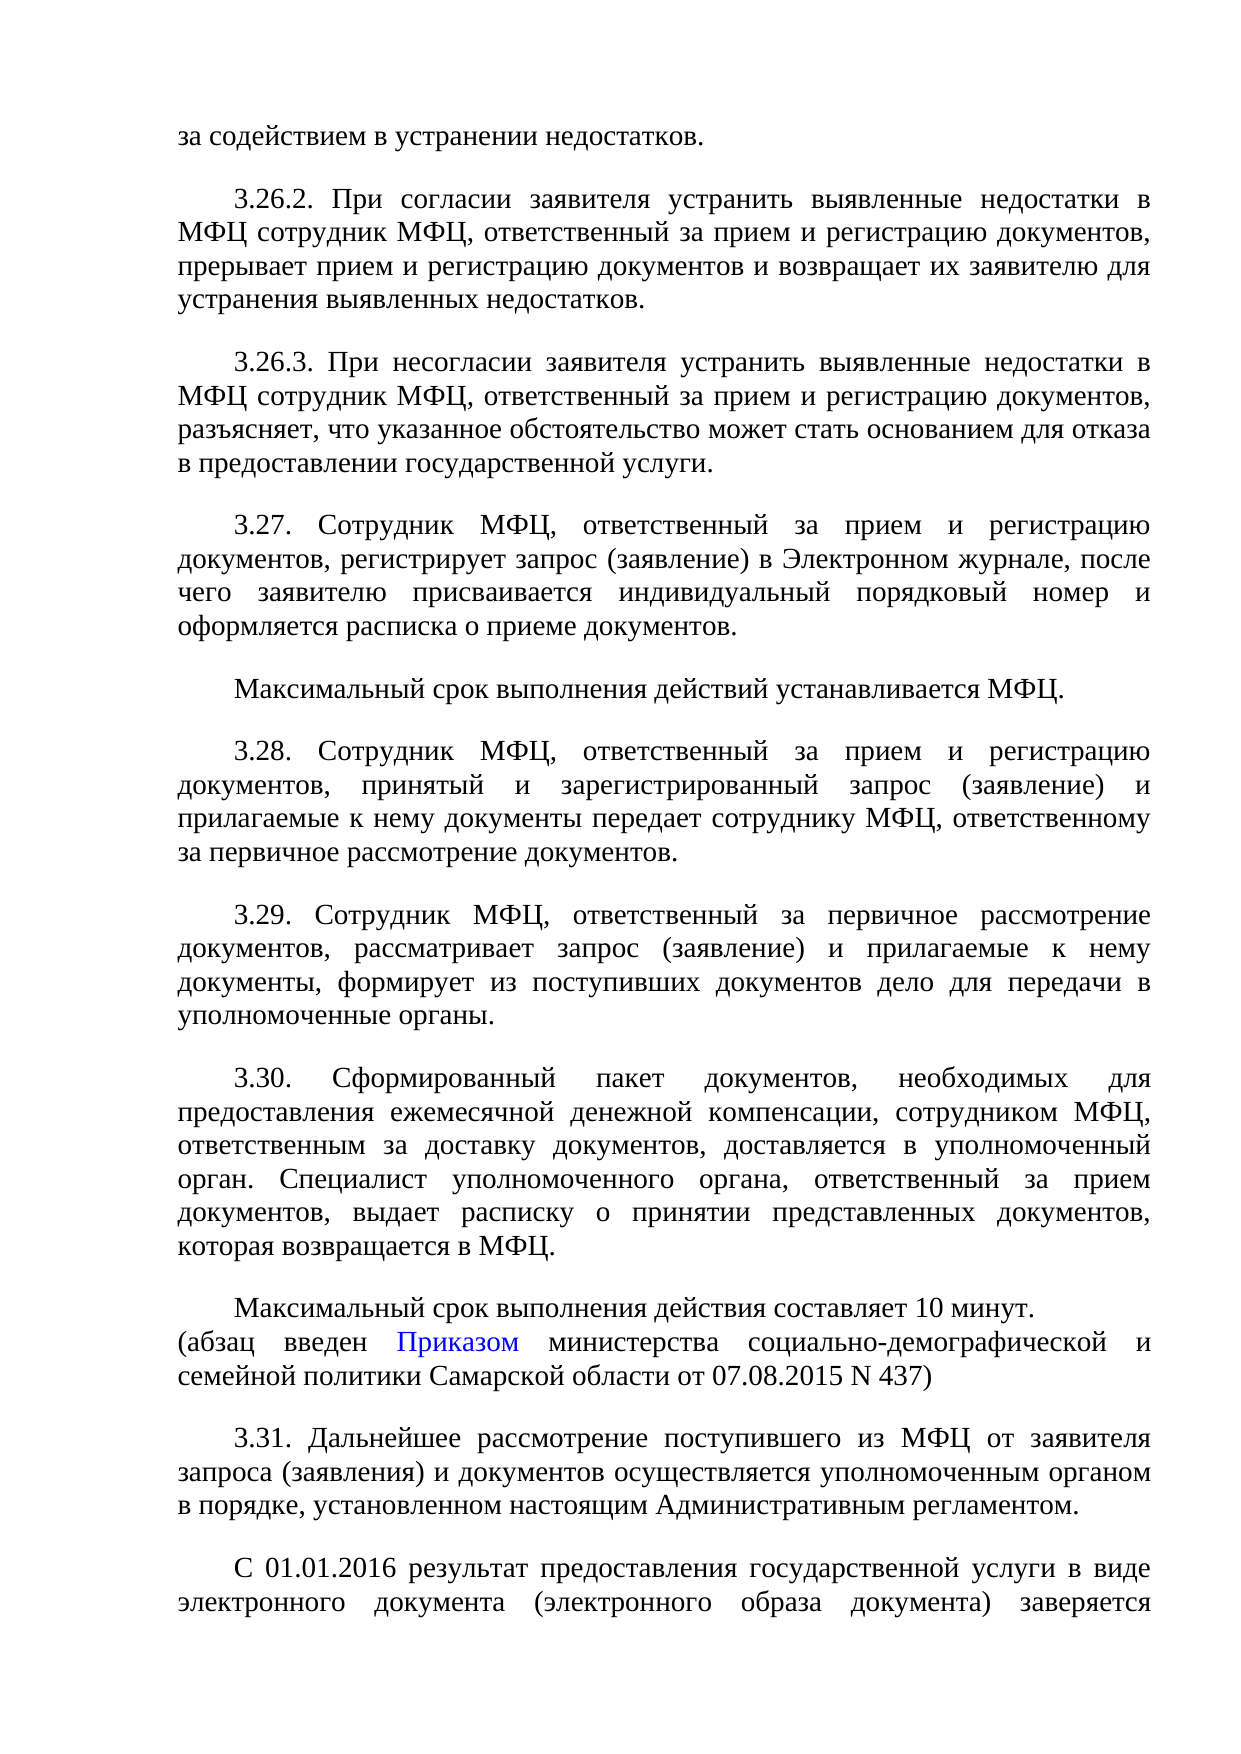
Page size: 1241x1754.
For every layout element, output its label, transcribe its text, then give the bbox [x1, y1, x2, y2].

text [177, 1550, 1152, 1617]
text 3.29. Сотрудник МФЦ, ответственный за первичное рассмотрение документов, рассматривает запрос (заявление) и прилагаемые к нему документы, формирует из поступивших документов дело для передачи в уполномоченные органы. [177, 897, 1152, 1031]
text 3.26.2. При согласии заявителя устранить выявленные недостатки в МФЦ сотрудник МФЦ, ответственный за прием и регистрацию документов, прерывает прием и регистрацию документов и возвращает их заявителю для устранения выявленных недостатков. [177, 181, 1152, 315]
text 3.31. Дальнейшее рассмотрение поступившего из МФЦ от заявителя запроса (заявления) и документов осуществляется уполномоченным органом в порядке, установленном настоящим Административным регламентом. [177, 1420, 1152, 1521]
text Максимальный срок выполнения действий устанавливается МФЦ. [177, 671, 1152, 704]
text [177, 118, 1152, 152]
text 3.27. Сотрудник МФЦ, ответственный за прием и регистрацию документов, регистрирует запрос (заявление) в Электронном журнале, после чего заявителю присваивается индивидуальный порядковый номер и оформляется расписка о приеме документов. [177, 507, 1152, 642]
text 3.28. Сотрудник МФЦ, ответственный за прием и регистрацию документов, принятый и зарегистрированный запрос (заявление) и прилагаемые к нему документы передает сотруднику МФЦ, ответственному за первичное рассмотрение документов. [177, 733, 1152, 868]
text 3.26.3. При несогласии заявителя устранить выявленные недостатки в МФЦ сотрудник МФЦ, ответственный за прием и регистрацию документов, разъясняет, что указанное обстоятельство может стать основанием для отказа в предоставлении государственной услуги. [177, 344, 1152, 478]
text 3.30. Сформированный пакет документов, необходимых для предоставления ежемесячной денежной компенсации, сотрудником МФЦ, ответственным за доставку документов, доставляется в уполномоченный орган. Специалист уполномоченного органа, ответственный за прием документов, выдает расписку о принятии представленных документов, которая возвращается в МФЦ. [177, 1060, 1152, 1261]
text (абзац введен Приказом министерства социально-демографической и семейной политики Самарской области от 07.08.2015 N 437) [177, 1324, 1152, 1391]
text Максимальный срок выполнения действия составляет 10 минут. [177, 1291, 1152, 1324]
